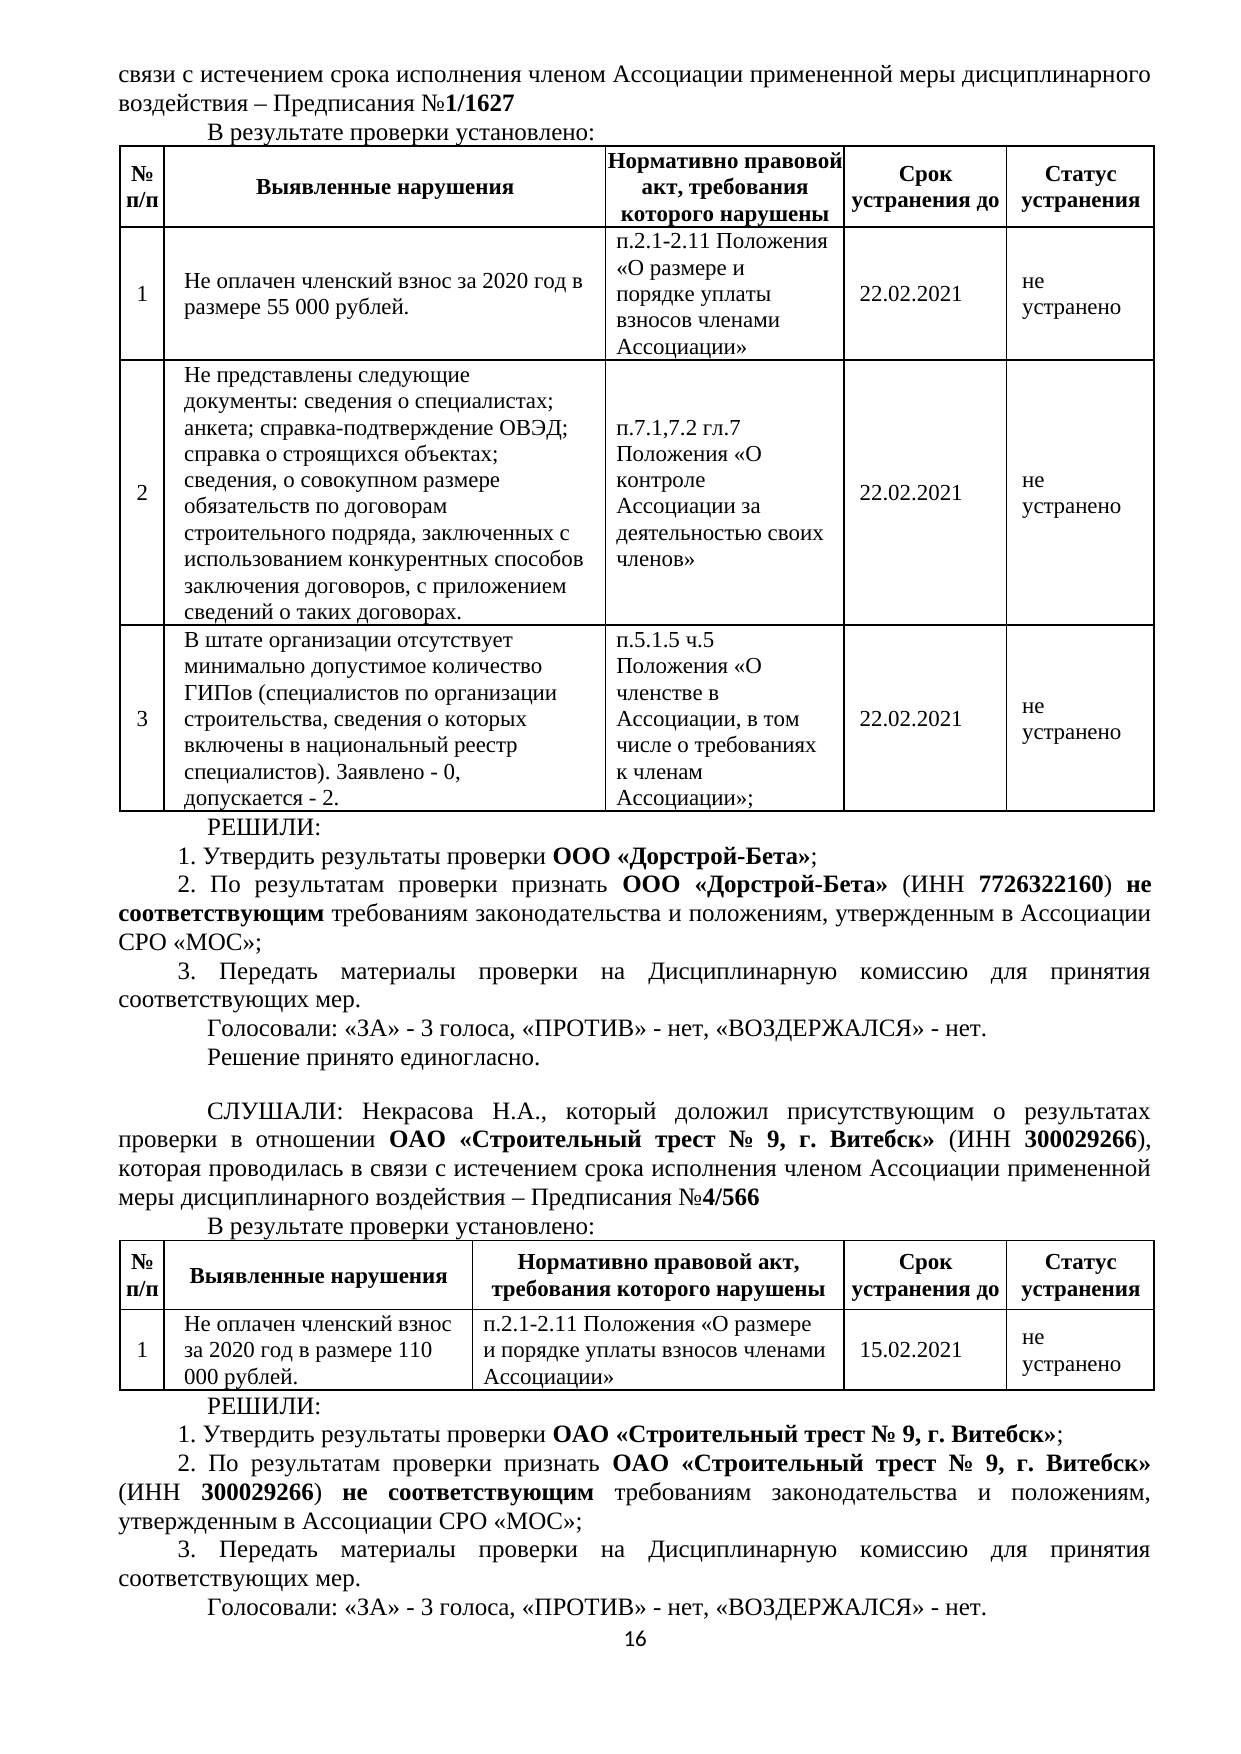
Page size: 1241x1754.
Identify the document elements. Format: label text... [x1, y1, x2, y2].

table_header Нормативно правовой акт, требования которого нарушены [473, 1241, 843, 1308]
table_cell Не оплачен членский взнос за 2020 год в размере 110 000 рублей. [165, 1310, 472, 1389]
table_cell В штате организации отсутствует минимально допустимое количество ГИПов (специалистов по организации строительства, сведения о которых включены в национальный реестр специалистов). Заявлено - 0, допускается - 2. [165, 626, 605, 810]
table_cell 1 [121, 1310, 163, 1389]
table_cell не устранено [1007, 626, 1153, 810]
text Решение принято единогласно. [133, 1042, 1152, 1071]
table_cell п.5.1.5 ч.5 Положения «О членстве в Ассоциации, в том числе о требованиях к членам Ассоциации»; [606, 626, 843, 810]
text 1. Утвердить результаты проверки ООО «Дорстрой-Бета»; [118, 841, 1152, 869]
table_cell 1 [121, 228, 163, 359]
text Голосовали: «ЗА» - 3 голоса, «ПРОТИВ» - нет, «ВОЗДЕРЖАЛСЯ» - нет. [118, 1013, 1152, 1042]
text СЛУШАЛИ: Некрасова Н.А., который доложил присутствующим о результатах проверки в отношении ОАО «Строительный трест № 9, г. Витебск» (ИНН 300029266), которая проводилась в связи с истечением срока исполнения членом Ассоциации примененной меры дисциплинарного воздействия – Предписания №4/566 [118, 1096, 1152, 1211]
table_cell 22.02.2021 [845, 228, 1006, 359]
table_cell 15.02.2021 [845, 1310, 1006, 1389]
table_cell не устранено [1007, 1310, 1153, 1389]
table_header Нормативно правовой акт, требования которого нарушены [606, 147, 843, 226]
table_cell 22.02.2021 [845, 626, 1006, 810]
text В результате проверки установлено: [118, 117, 1152, 145]
table_header Выявленные нарушения [165, 147, 605, 226]
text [118, 59, 1152, 117]
table_header № п/п [121, 147, 163, 226]
table_cell п.7.1,7.2 гл.7 Положения «О контроле Ассоциации за деятельностью своих членов» [606, 361, 843, 624]
text 2. По результатам проверки признать ООО «Дорстрой-Бета» (ИНН 7726322160) не соответствующим требованиям законодательства и положениям, утвержденным в Ассоциации СРО «МОС»; [118, 869, 1152, 956]
text Голосовали: «ЗА» - 3 голоса, «ПРОТИВ» - нет, «ВОЗДЕРЖАЛСЯ» - нет. [118, 1592, 1152, 1621]
text 1. Утвердить результаты проверки ОАО «Строительный трест № 9, г. Витебск»; [118, 1419, 1152, 1448]
text РЕШИЛИ: [118, 1391, 1152, 1419]
table_cell 22.02.2021 [845, 361, 1006, 624]
table_header Статус устранения [1007, 147, 1153, 226]
table_header Выявленные нарушения [165, 1241, 472, 1308]
text В результате проверки установлено: [118, 1211, 1152, 1239]
text 3. Передать материалы проверки на Дисциплинарную комиссию для принятия соответствующих мер. [118, 1534, 1152, 1592]
table_cell п.2.1-2.11 Положения «О размере и порядке уплаты взносов членами Ассоциации» [606, 228, 843, 359]
text 3. Передать материалы проверки на Дисциплинарную комиссию для принятия соответствующих мер. [118, 956, 1152, 1013]
table_header Срок устранения до [845, 1241, 1006, 1308]
table_header Срок устранения до [845, 147, 1006, 226]
table_header Статус устранения [1007, 1241, 1153, 1308]
table_cell не устранено [1007, 228, 1153, 359]
text 2. По результатам проверки признать ОАО «Строительный трест № 9, г. Витебск» (ИНН 300029266) не соответствующим требованиям законодательства и положениям, утвержденным в Ассоциации СРО «МОС»; [118, 1448, 1152, 1534]
table_cell Не оплачен членский взнос за 2020 год в размере 55 000 рублей. [165, 228, 605, 359]
text РЕШИЛИ: [118, 812, 1152, 841]
table_cell п.2.1-2.11 Положения «О размере и порядке уплаты взносов членами Ассоциации» [473, 1310, 843, 1389]
table_cell Не представлены следующие документы: сведения о специалистах; анкета; справка-подтверждение ОВЭД; справка о строящихся объектах; сведения, о совокупном размере обязательств по договорам строительного подряда, заключенных с использованием конкурентных способов заключения договоров, с приложением сведений о таких договорах. [165, 361, 605, 624]
table_header № п/п [121, 1241, 163, 1308]
table_cell 3 [121, 626, 163, 810]
table_cell не устранено [1007, 361, 1153, 624]
table_cell 2 [121, 361, 163, 624]
